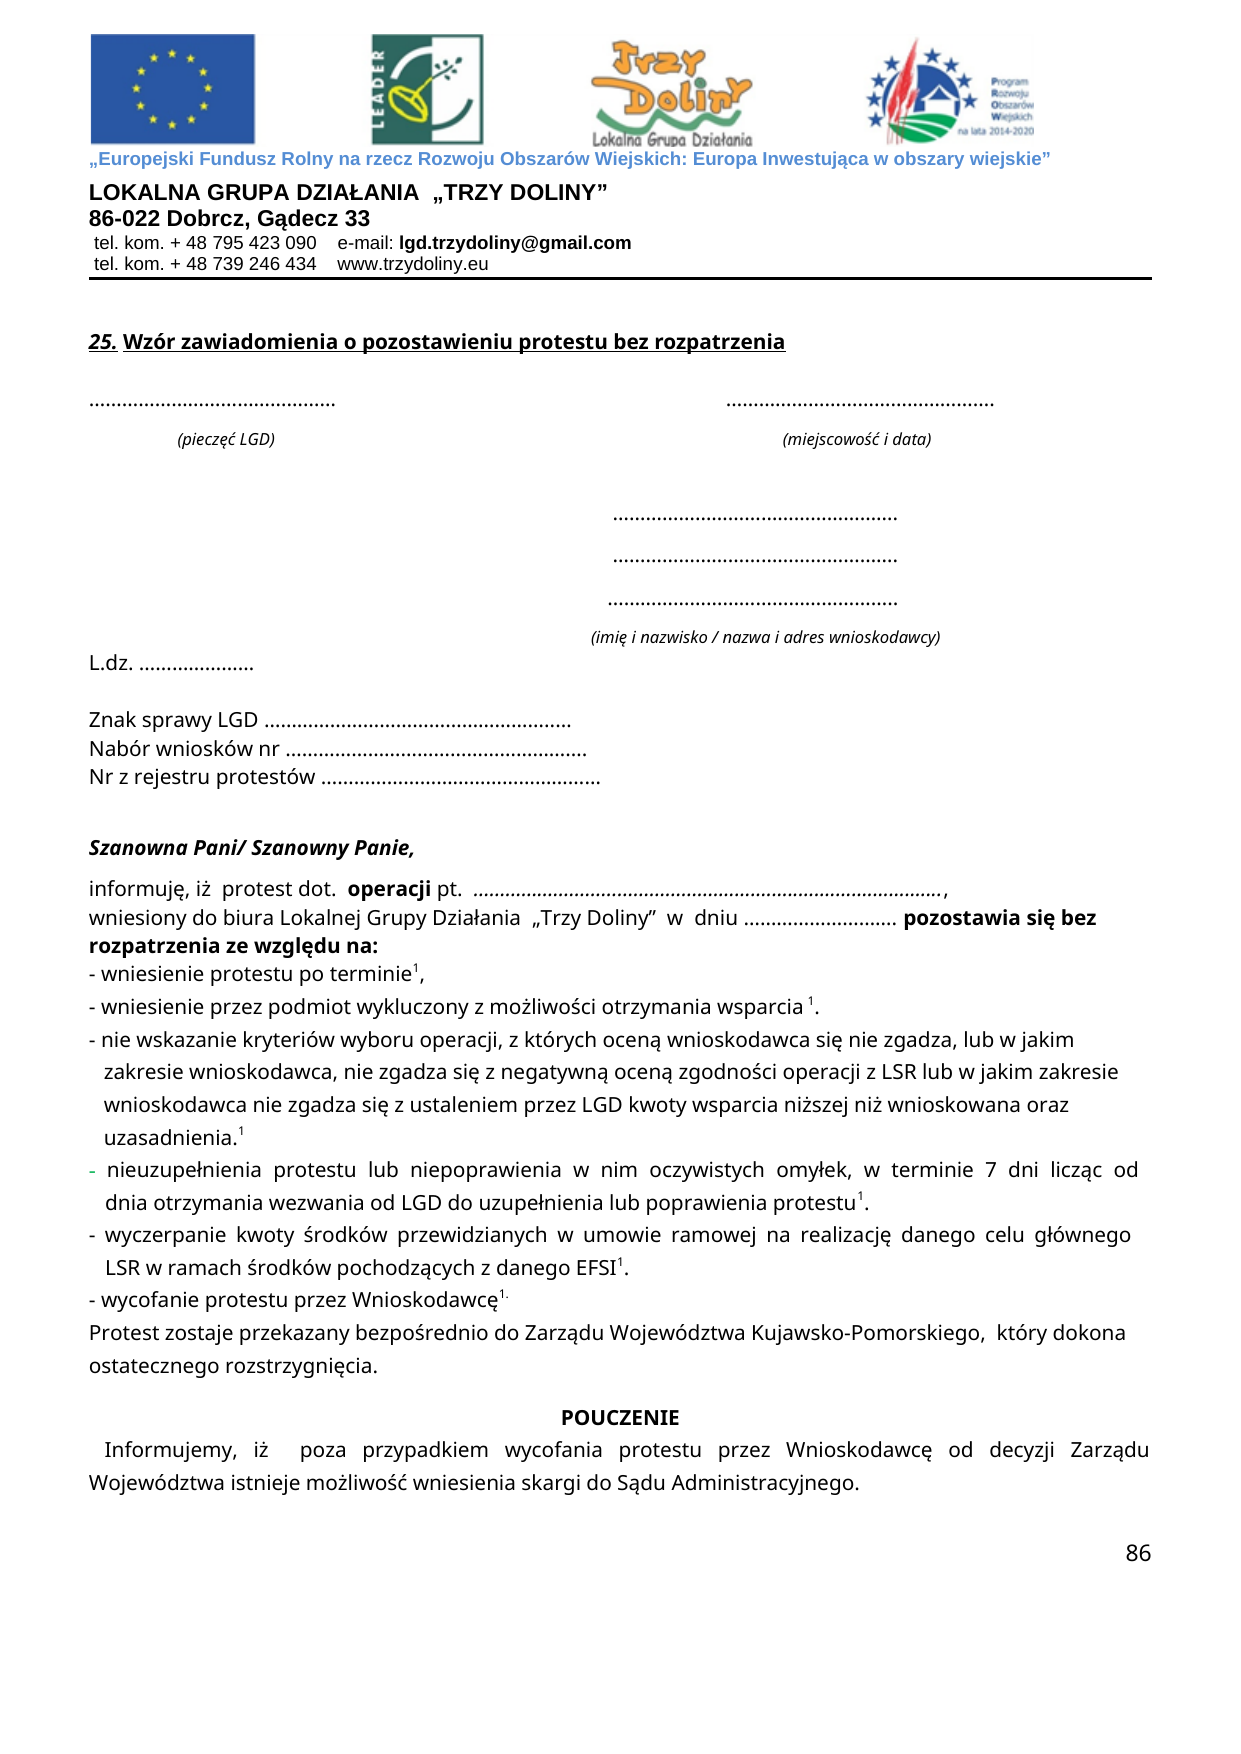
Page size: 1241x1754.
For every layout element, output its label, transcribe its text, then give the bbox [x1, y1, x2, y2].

text - nieuzupełnienia protestu lub niepoprawienia w nim oczywistych omyłek, w terminie 7 dni licząc od dnia otrzymania wezwania od LGD do uzupełnienia lub poprawienia protestu1. [89, 1155, 1152, 1216]
text ……………………………………… …………………………………………. [89, 384, 1152, 413]
text POUCZENIE [89, 1403, 1152, 1431]
text Informujemy, iż poza przypadkiem wycofania protestu przez Wnioskodawcę od decyzji Zarządu Województwa istnieje możliwość wniesienia skargi do Sądu Administracyjnego. [89, 1436, 1152, 1497]
text Znak sprawy LGD ……………………………………………..… [89, 705, 1152, 734]
text ……………………………………………. [89, 498, 1152, 526]
picture [90, 34, 1034, 147]
text - nie wskazanie kryteriów wyboru operacji, z których oceną wnioskodawca się nie zgadza, lub w jakim zakresie wnioskodawca, nie zgadza się z negatywną oceną zgodności operacji z LSR lub w jakim zakresie wnioskodawca nie zgadza się z ustaleniem przez LGD kwoty wsparcia niższej niż wnioskowana oraz uzasadnienia.1 [89, 1025, 1152, 1151]
text - wyczerpanie kwoty środków przewidzianych w umowie ramowej na realizację danego celu głównego LSR w ramach środków pochodzących z danego EFSI1. [89, 1220, 1152, 1281]
subtitle 25. Wzór zawiadomienia o pozostawieniu protestu bez rozpatrzenia [89, 327, 1152, 355]
text L.dz. ………………… [89, 648, 1152, 677]
text wniesiony do biura Lokalnej Grupy Działania „Trzy Doliny” w dniu ………………………. pozostawia się bez rozpatrzenia ze względu na: [89, 903, 1152, 959]
text - wniesienie przez podmiot wykluczony z możliwości otrzymania wsparcia 1. [89, 992, 1152, 1021]
text Nr z rejestru protestów …………………………………………… [89, 762, 1152, 791]
text Protest zostaje przekazany bezpośrednio do Zarządu Województwa Kujawsko-Pomorskiego, który dokona ostatecznego rozstrzygnięcia. [89, 1318, 1152, 1379]
text ……………………………………………. [89, 541, 1152, 569]
text Nabór wniosków nr ………………………………………………. [89, 734, 1152, 762]
text - wniesienie protestu po terminie1, [89, 959, 1152, 988]
text - wycofanie protestu przez Wnioskodawcę1. [89, 1286, 1152, 1314]
text (imię i nazwisko / nazwa i adres wnioskodawcy) [89, 626, 1152, 648]
text (pieczęć LGD) (miejscowość i data) [89, 427, 1152, 450]
text …………………………………………….. [89, 583, 1152, 612]
text Szanowna Pani/ Szanowny Panie, [89, 833, 1152, 862]
text informuję, iż protest dot. operacji pt. ………………………………………..........................................., [89, 874, 1152, 903]
